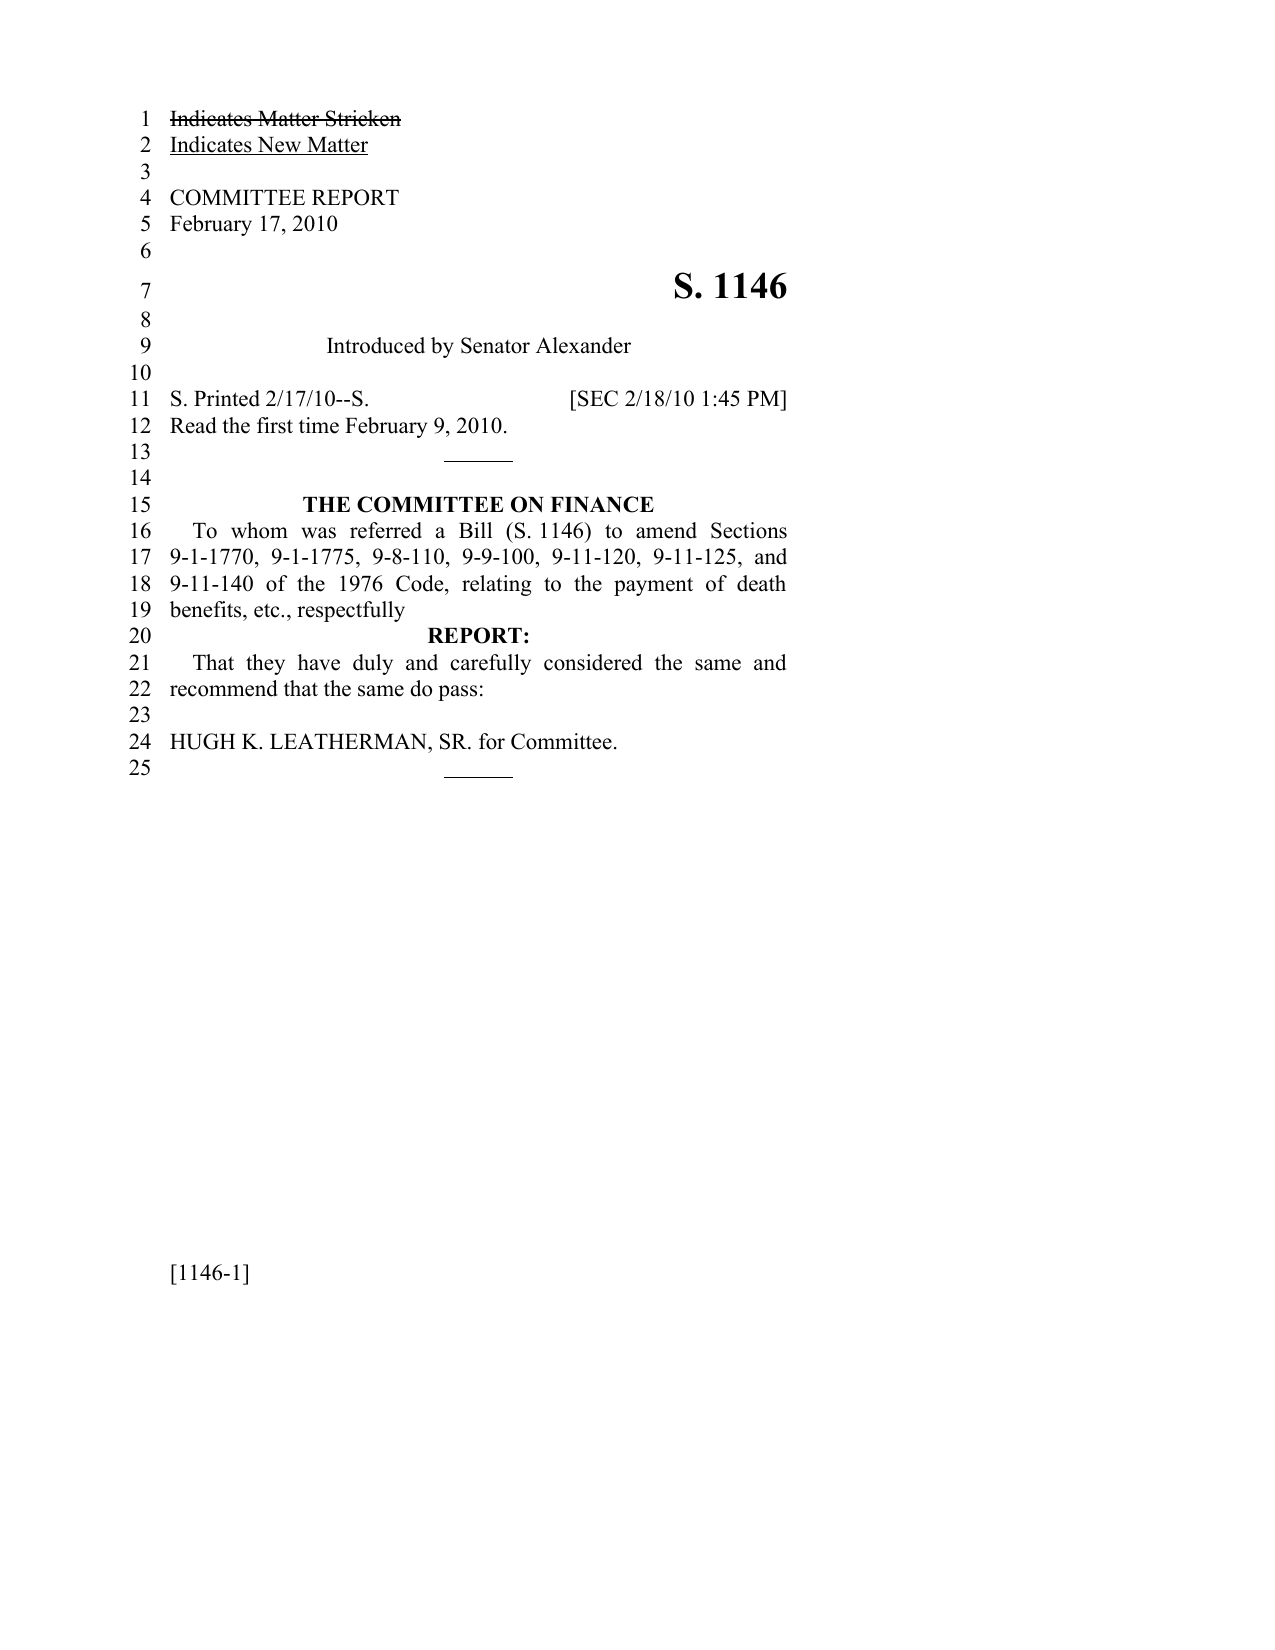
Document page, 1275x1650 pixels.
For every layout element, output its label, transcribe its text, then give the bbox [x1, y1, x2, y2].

text Indicates Matter Stricken [169, 105, 787, 131]
text Introduced by Senator Alexander [169, 333, 787, 359]
text Read the first time February 9, 2010. [169, 412, 787, 438]
text S. 1146 [169, 263, 787, 306]
text February 17, 2010 [169, 210, 787, 237]
text COMMITTEE REPORT [169, 184, 787, 210]
text Indicates New Matter [169, 131, 787, 158]
text HUGH K. LEATHERMAN, SR. for Committee. [169, 728, 787, 754]
text To whom was referred a Bill (S. 1146) to amend Sections 9-1-1770, 9-1-1775, 9-8-110, 9-9-100, 9-11-120, 9-11-125, and 9-11-140 of the 1976 Code, relating to the payment of death benefits, etc., respectfully [169, 517, 787, 622]
text REPORT: [169, 622, 787, 649]
text THE COMMITTEE ON FINANCE [169, 491, 787, 517]
text S. Printed 2/17/10--S. [SEC 2/18/10 1:45 PM] [169, 385, 787, 412]
text That they have duly and carefully considered the same and recommend that the same do pass: [169, 649, 787, 702]
